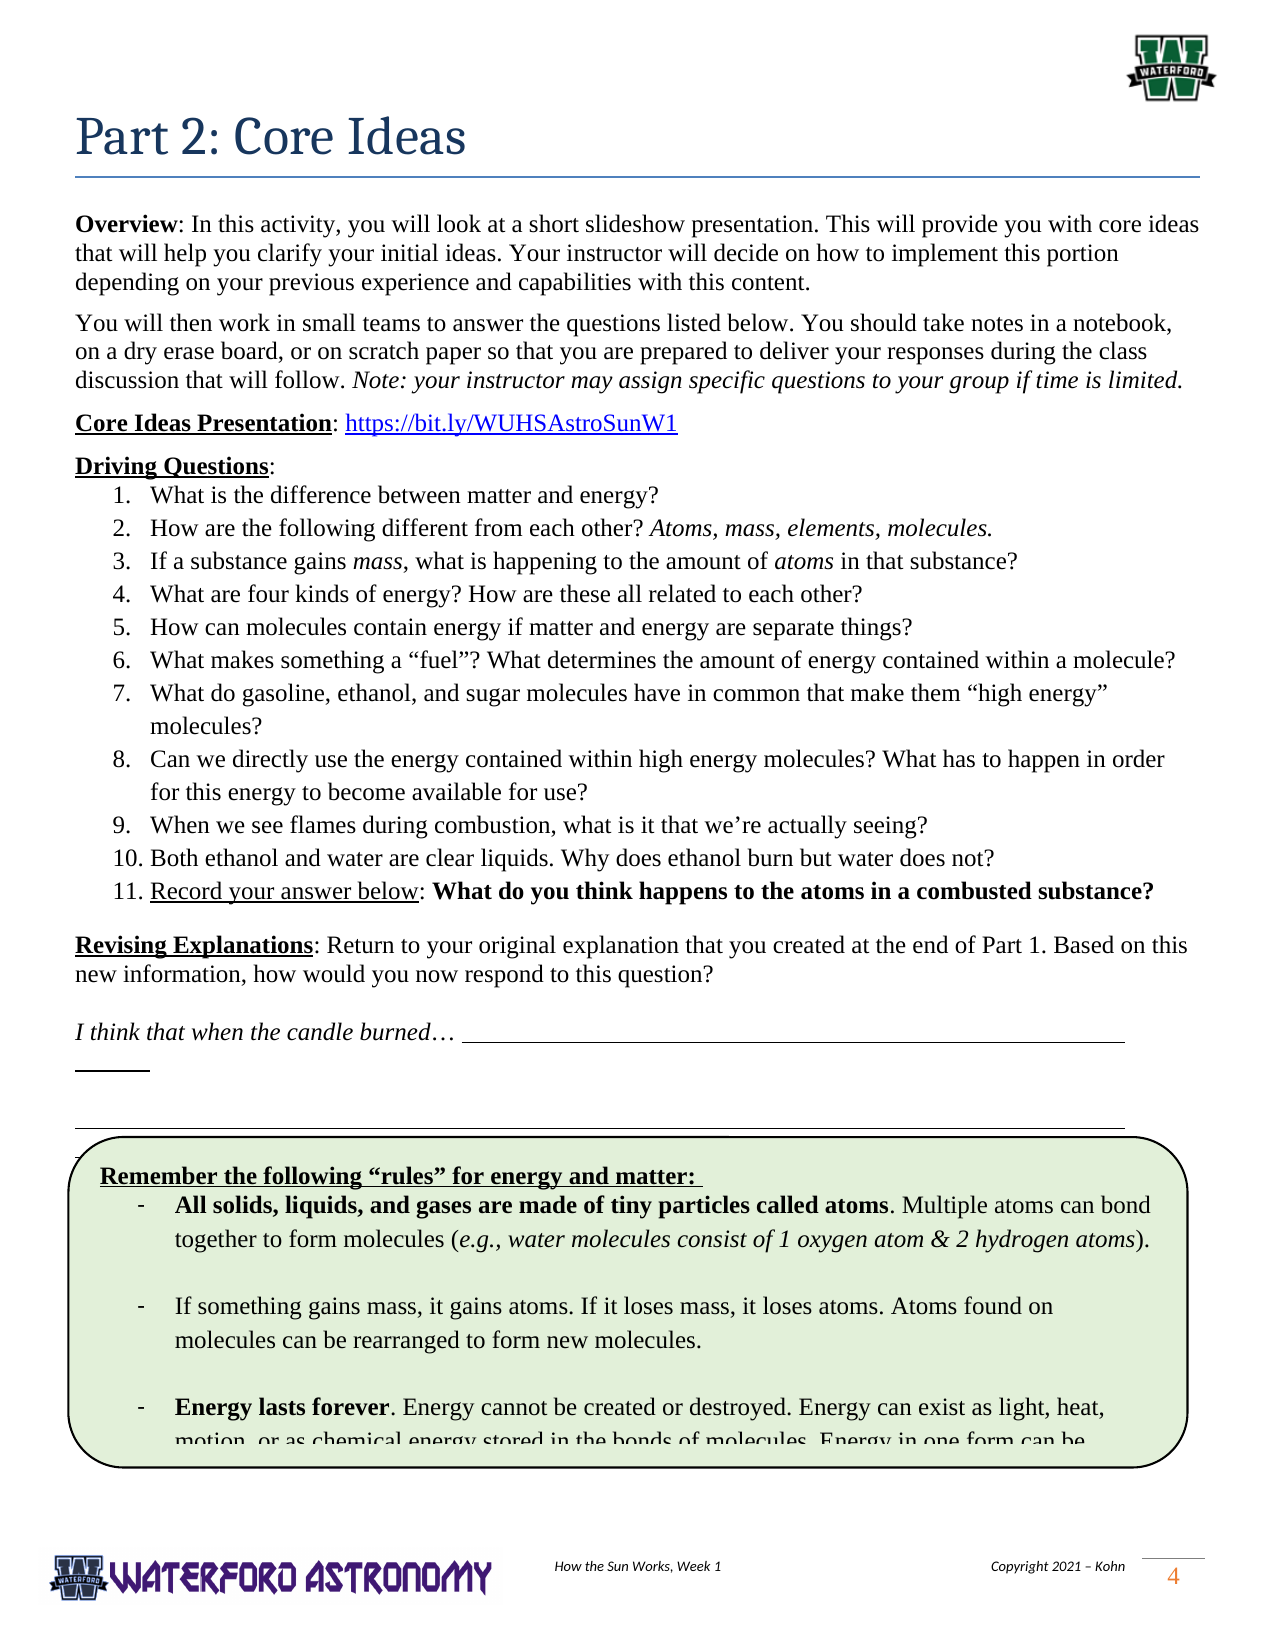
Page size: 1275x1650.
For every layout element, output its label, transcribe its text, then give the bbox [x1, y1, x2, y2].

text Driving Questions: [75, 451, 1200, 480]
list How are the following different from each other? Atoms, mass, elements, molecules. [112, 513, 1200, 542]
text Overview: In this activity, you will look at a short slideshow presentation. This will provide you with core ideas that will help you clarify your initial ideas. Your instructor will decide on how to implement this portion depending on your previous experience and capabilities with this content. You will then work in small teams to answer the questions listed below. You should take notes in a notebook, on a dry erase board, or on scratch paper so that you are prepared to deliver your responses during the class discussion that will follow. Note: your instructor may assign specific questions to your group if time is limited. [75, 209, 1200, 394]
list Record your answer below: What do you think happens to the atoms in a combusted substance? [112, 876, 1200, 905]
text Revising Explanations: Return to your original explanation that you created at the end of Part 1. Based on this new information, how would you now respond to this question? [75, 930, 1200, 1017]
list What are four kinds of energy? How are these all related to each other? [112, 579, 1200, 608]
list I think that when the candle burned… [75, 1017, 1200, 1218]
list If a substance gains mass, what is happening to the amount of atoms in that substance? [112, 546, 1200, 575]
title Part 2: Core Ideas [75, 106, 1200, 176]
picture [38, 1547, 503, 1605]
list When we see flames during combustion, what is it that we’re actually seeing? [112, 810, 1200, 839]
list What makes something a “fuel”? What determines the amount of energy contained within a molecule? [112, 645, 1200, 674]
picture [1121, 29, 1221, 106]
list What is the difference between matter and energy? [112, 480, 1200, 509]
text Core Ideas Presentation: https://bit.ly/WUHSAstroSunW1 [75, 408, 1200, 437]
list What do gasoline, ethanol, and sugar molecules have in common that make them “high energy” molecules? [112, 678, 1200, 740]
list Can we directly use the energy contained within high energy molecules? What has to happen in order for this energy to become available for use? [112, 744, 1200, 806]
list Both ethanol and water are clear liquids. Why does ethanol burn but water does not? [112, 843, 1200, 872]
list How can molecules contain energy if matter and energy are separate things? [112, 612, 1200, 641]
